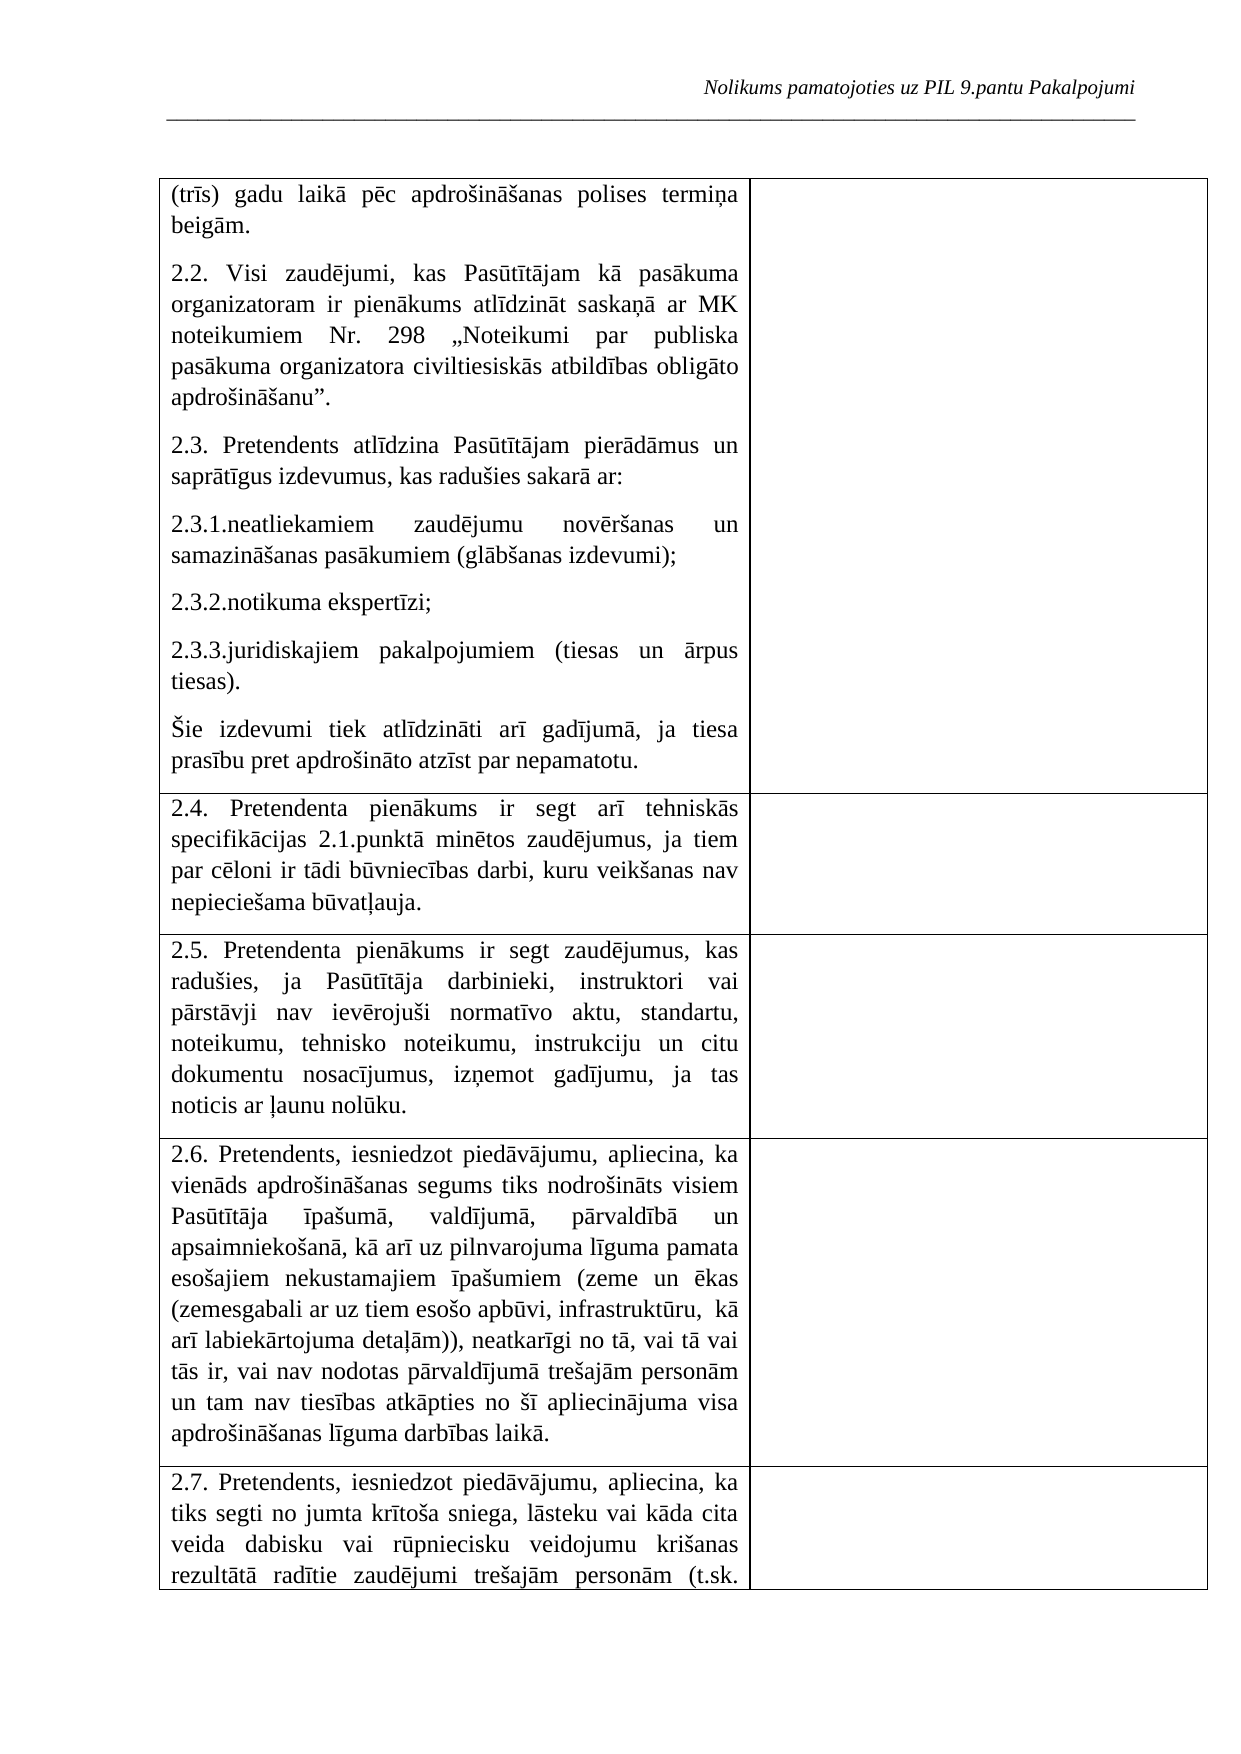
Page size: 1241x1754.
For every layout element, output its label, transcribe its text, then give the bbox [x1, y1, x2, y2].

table_cell [751, 1467, 1207, 1589]
table_cell [751, 794, 1207, 934]
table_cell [160, 179, 749, 792]
table_cell 2.5. Pretendenta pienākums ir segt zaudējumus, kas radušies, ja Pasūtītāja darbinieki, instruktori vai pārstāvji nav ievērojuši normatīvo aktu, standartu, noteikumu, tehnisko noteikumu, instrukciju un citu dokumentu nosacījumus, izņemot gadījumu, ja tas noticis ar ļaunu nolūku. [160, 935, 749, 1138]
table_cell [751, 179, 1207, 792]
table_cell 2.6. Pretendents, iesniedzot piedāvājumu, apliecina, ka vienāds apdrošināšanas segums tiks nodrošināts visiem Pasūtītāja īpašumā, valdījumā, pārvaldībā un apsaimniekošanā, kā arī uz pilnvarojuma līguma pamata esošajiem nekustamajiem īpašumiem (zeme un ēkas (zemesgabali ar uz tiem esošo apbūvi, infrastruktūru, kā arī labiekārtojuma detaļām)), neatkarīgi no tā, vai tā vai tās ir, vai nav nodotas pārvaldījumā trešajām personām un tam nav tiesības atkāpties no šī apliecinājuma visa apdrošināšanas līguma darbības laikā. [160, 1139, 749, 1466]
table_cell [751, 935, 1207, 1138]
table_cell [160, 1467, 749, 1589]
table_cell [751, 1139, 1207, 1466]
table_cell 2.4. Pretendenta pienākums ir segt arī tehniskās specifikācijas 2.1.punktā minētos zaudējumus, ja tiem par cēloni ir tādi būvniecības darbi, kuru veikšanas nav nepieciešama būvatļauja. [160, 794, 749, 934]
